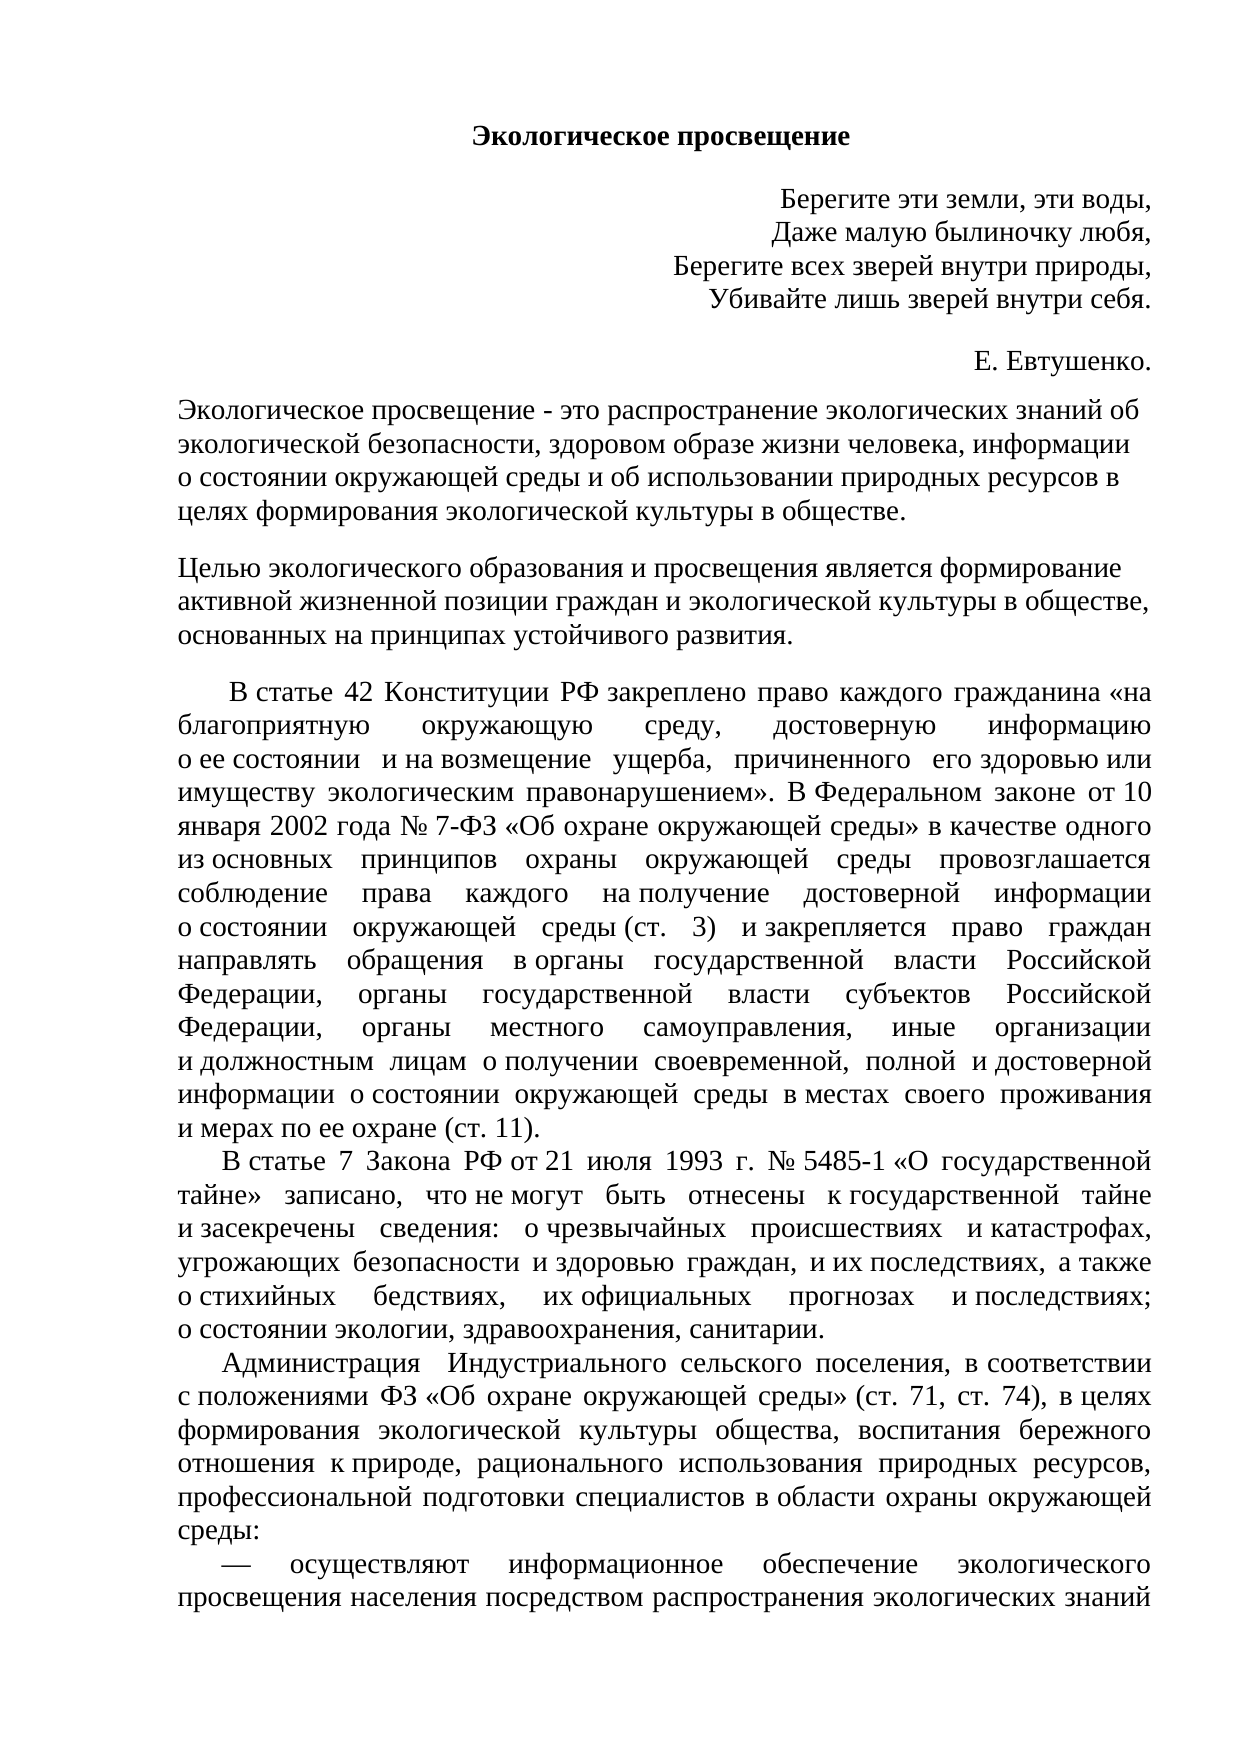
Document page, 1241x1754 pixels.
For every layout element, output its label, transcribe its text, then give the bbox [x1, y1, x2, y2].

text Администрация Индустриального сельского поселения, в соответствии с положениями ФЗ «Об охране окружающей среды» (ст. 71, ст. 74), в целях формирования экологической культуры общества, воспитания бережного отношения к природе, рационального использования природных ресурсов, профессиональной подготовки специалистов в области охраны окружающей среды: [177, 1345, 1152, 1546]
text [177, 1546, 1152, 1613]
text Экологическое просвещение - это распространение экологических знаний об экологической безопасности, здоровом образе жизни человека, информации о состоянии окружающей среды и об использовании природных ресурсов в целях формирования экологической культуры в обществе. [177, 392, 1152, 526]
text Экологическое просвещение [177, 118, 1152, 152]
text В статье 42 Конституции РФ закреплено право каждого гражданина «на благоприятную окружающую среду, достоверную информацию о ее состоянии и на возмещение ущерба, причиненного его здоровью или имуществу экологическим правонарушением». В Федеральном законе от 10 января 2002 года № 7-ФЗ «Об охране окружающей среды» в качестве одного из основных принципов охраны окружающей среды провозглашается соблюдение права каждого на получение достоверной информации о состоянии окружающей среды (ст. 3) и закрепляется право граждан направлять обращения в органы государственной власти Российской Федерации, органы государственной власти субъектов Российской Федерации, органы местного самоуправления, иные организации и должностным лицам о получении своевременной, полной и достоверной информации о состоянии окружающей среды в местах своего проживания и мерах по ее охране (ст. 11). [177, 674, 1152, 1143]
text Беpегите эти земли, эти воды, [177, 181, 1152, 214]
text Даже малую былиночку любя, [177, 214, 1152, 248]
text В статье 7 Закона РФ от 21 июля 1993 г. № 5485-1 «О государственной тайне» записано, что не могут быть отнесены к государственной тайне и засекречены сведения: о чрезвычайных происшествиях и катастрофах, угрожающих безопасности и здоровью граждан, и их последствиях, а также о стихийных бедствиях, их официальных прогнозах и последствиях; о состоянии экологии, здравоохранения, санитарии. [177, 1143, 1152, 1345]
text Е. Евтушенко. [177, 343, 1152, 377]
text Беpегите всех звеpей внутри пpиpоды, [177, 248, 1152, 281]
text Целью экологического образования и просвещения является формирование активной жизненной позиции граждан и экологической культуры в обществе, основанных на принципах устойчивого развития. [177, 550, 1152, 650]
text Убивайте лишь звеpей внутpи себя. [177, 281, 1152, 315]
